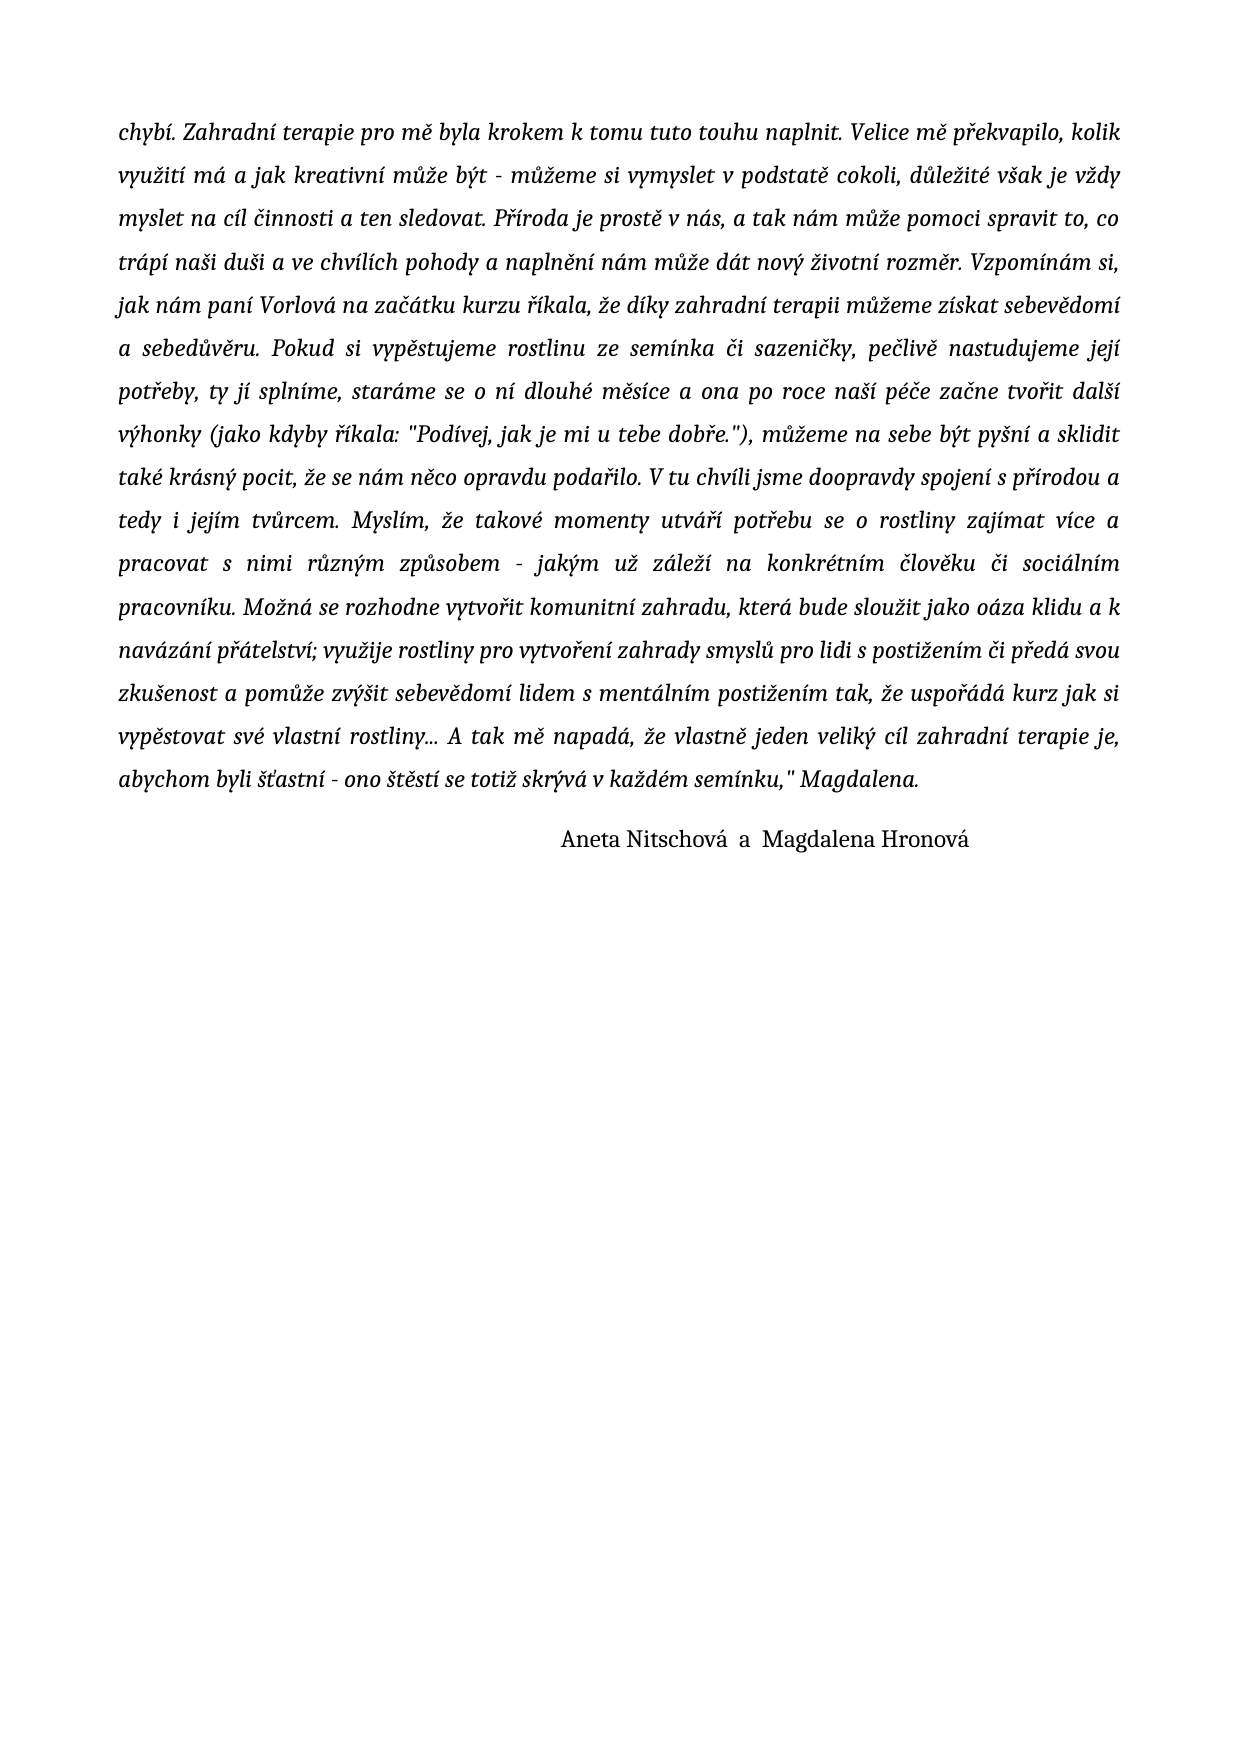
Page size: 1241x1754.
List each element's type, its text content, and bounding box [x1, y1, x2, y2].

text Aneta Nitschová a Magdalena Hronová [118, 825, 1122, 853]
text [118, 118, 1122, 794]
